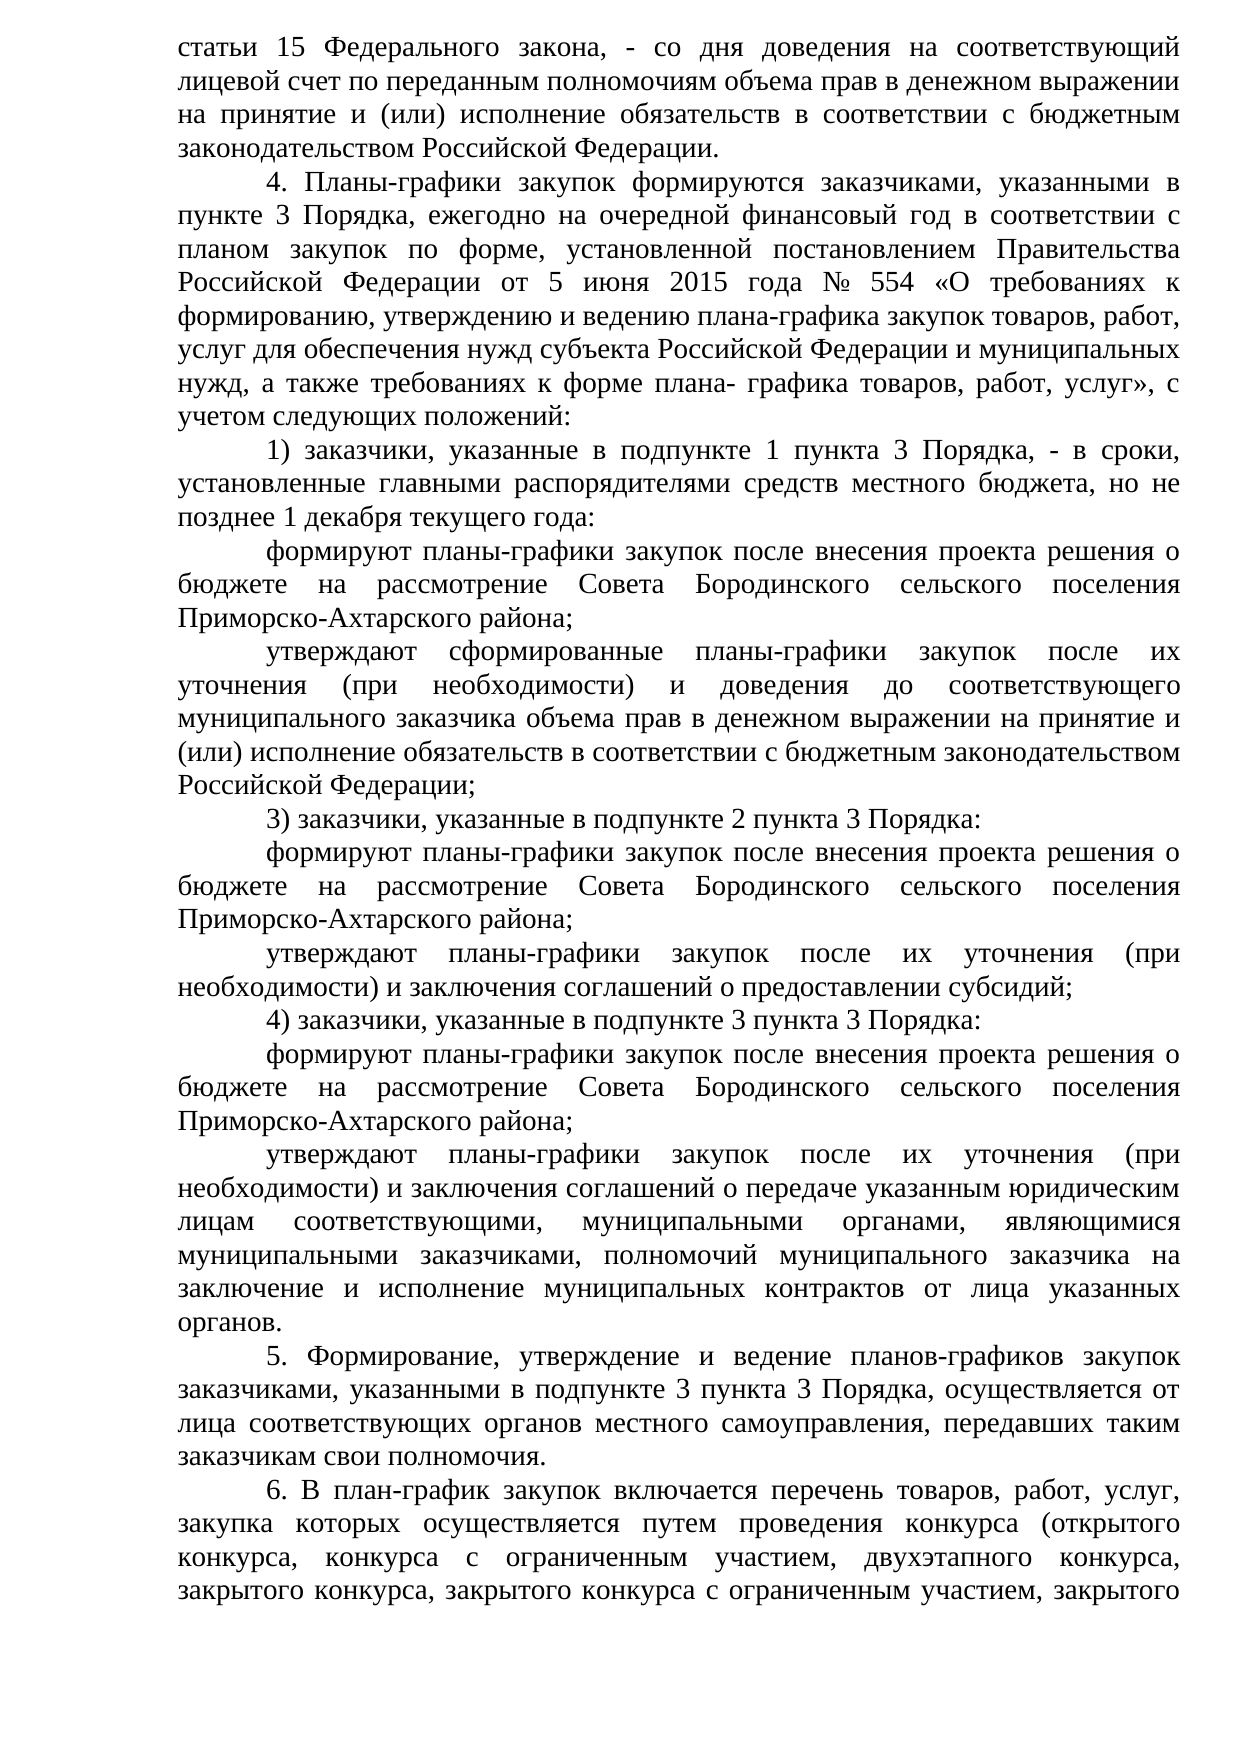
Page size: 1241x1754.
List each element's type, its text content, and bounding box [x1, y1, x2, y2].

text 4) заказчики, указанные в подпункте 3 пункта 3 Порядка: [177, 1002, 1181, 1036]
text формируют планы-графики закупок после внесения проекта решения о бюджете на рассмотрение Совета Бородинского сельского поселения Приморско-Ахтарского района; [177, 834, 1181, 935]
text утверждают планы-графики закупок после их уточнения (при необходимости) и заключения соглашений о передаче указанным юридическим лицам соответствующими, муниципальными органами, являющимися муниципальными заказчиками, полномочий муниципального заказчика на заключение и исполнение муниципальных контрактов от лица указанных органов. [177, 1136, 1181, 1338]
text 3) заказчики, указанные в подпункте 2 пункта 3 Порядка: [177, 801, 1181, 834]
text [177, 29, 1181, 164]
text формируют планы-графики закупок после внесения проекта решения о бюджете на рассмотрение Совета Бородинского сельского поселения Приморско-Ахтарского района; [177, 1036, 1181, 1136]
text формируют планы-графики закупок после внесения проекта решения о бюджете на рассмотрение Совета Бородинского сельского поселения Приморско-Ахтарского района; [177, 533, 1181, 633]
text утверждают сформированные планы-графики закупок после их уточнения (при необходимости) и доведения до соответствующего муниципального заказчика объема прав в денежном выражении на принятие и (или) исполнение обязательств в соответствии с бюджетным законодательством Российской Федерации; [177, 633, 1181, 801]
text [177, 1472, 1181, 1606]
text утверждают планы-графики закупок после их уточнения (при необходимости) и заключения соглашений о предоставлении субсидий; [177, 935, 1181, 1002]
text 4. Планы-графики закупок формируются заказчиками, указанными в пункте 3 Порядка, ежегодно на очередной финансовый год в соответствии с планом закупок по форме, установленной постановлением Правительства Российской Федерации от 5 июня 2015 года № 554 «О требованиях к формированию, утверждению и ведению плана-графика закупок товаров, работ, услуг для обеспечения нужд субъекта Российской Федерации и муниципальных нужд, а также требованиях к форме плана- графика товаров, работ, услуг», с учетом следующих положений: [177, 164, 1181, 432]
text 1) заказчики, указанные в подпункте 1 пункта 3 Порядка, - в сроки, установленные главными распорядителями средств местного бюджета, но не позднее 1 декабря текущего года: [177, 432, 1181, 533]
text 5. Формирование, утверждение и ведение планов-графиков закупок заказчиками, указанными в подпункте 3 пункта 3 Порядка, осуществляется от лица соответствующих органов местного самоуправления, передавших таким заказчикам свои полномочия. [177, 1338, 1181, 1472]
